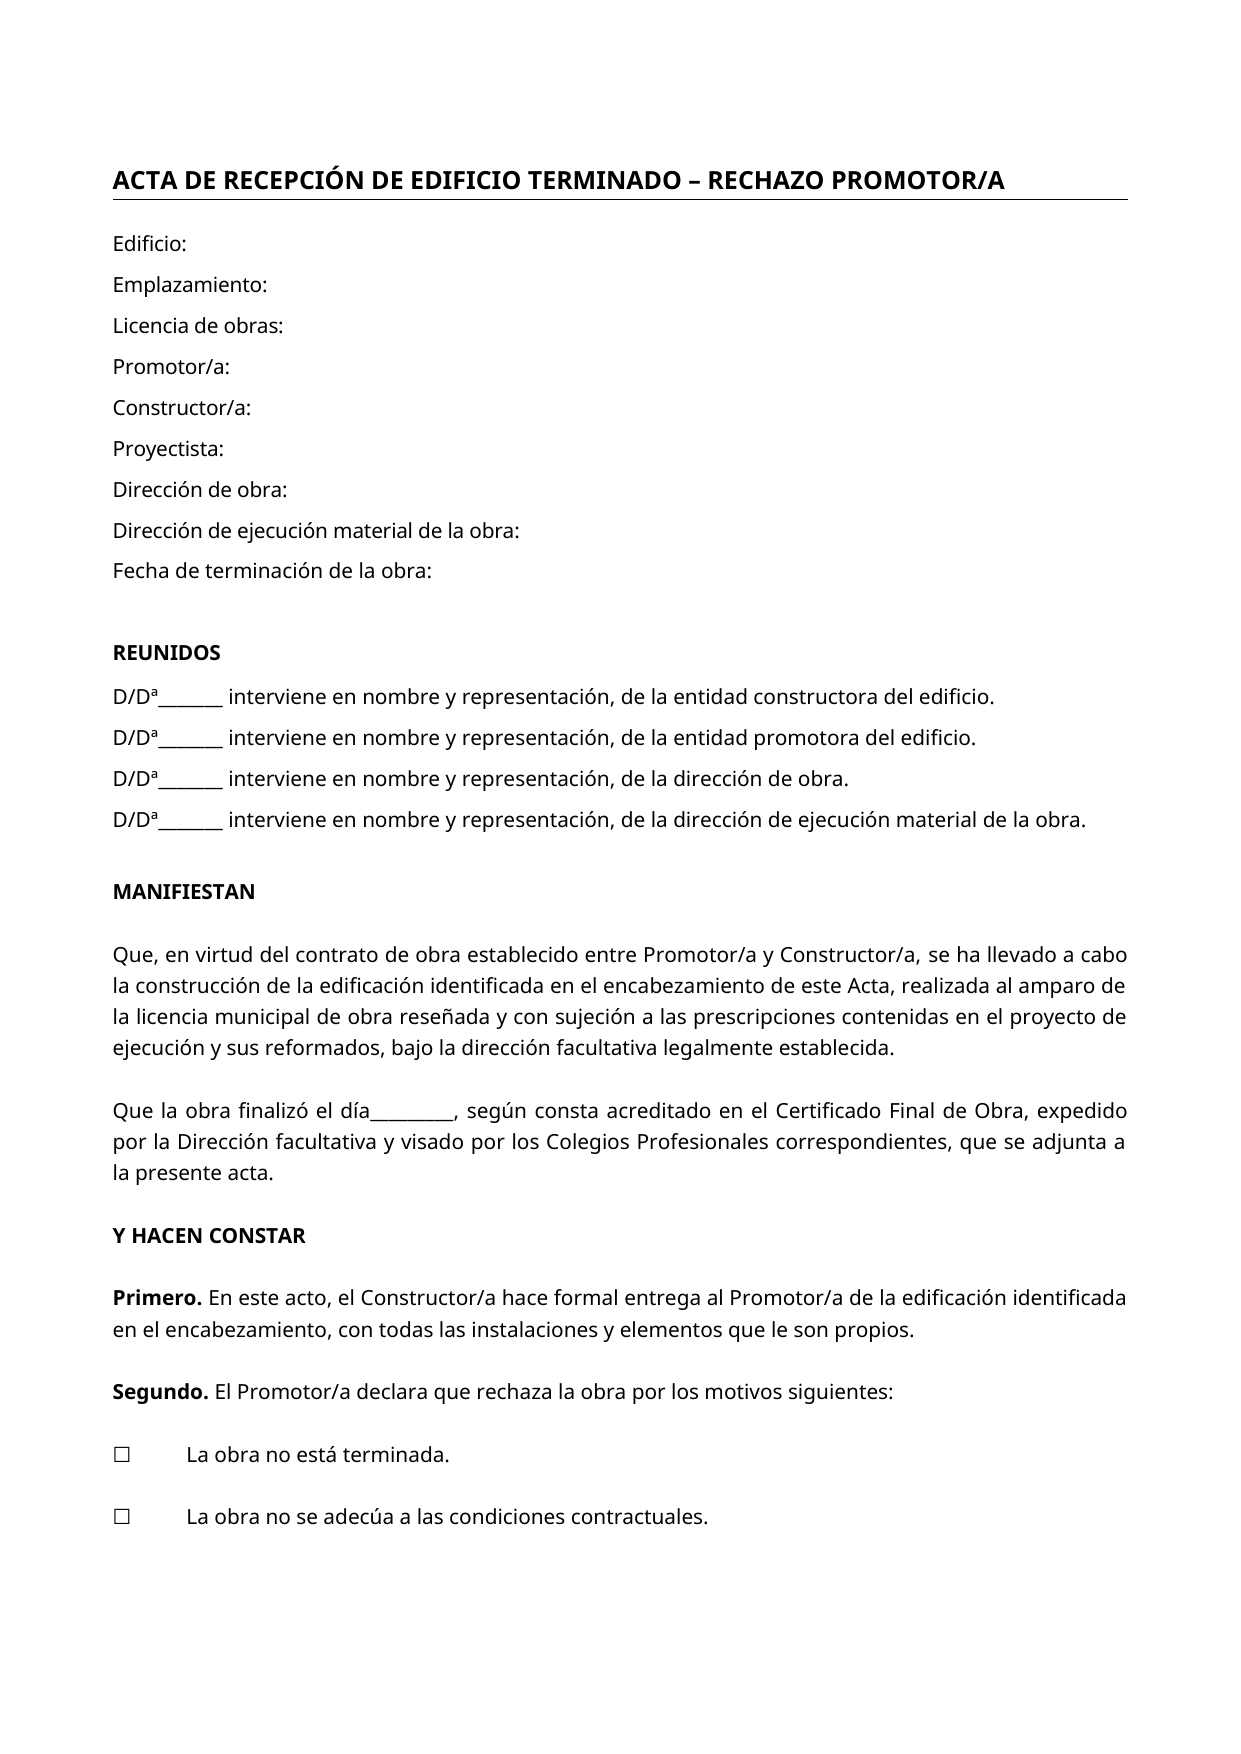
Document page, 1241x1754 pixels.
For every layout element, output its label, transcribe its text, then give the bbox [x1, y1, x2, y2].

text ACTA DE RECEPCIÓN DE EDIFICIO TERMINADO – RECHAZO PROMOTOR/A [112, 162, 1128, 200]
text Emplazamiento: [112, 270, 1128, 298]
text Y HACEN CONSTAR [112, 1221, 1128, 1249]
text La obra no está terminada. [112, 1440, 1128, 1468]
text D/Dª_______ interviene en nombre y representación, de la dirección de obra. [112, 764, 1128, 793]
text Fecha de terminación de la obra: [112, 557, 1128, 585]
text Que la obra finalizó el día_________, según consta acreditado en el Certificado Final de Obra, expedido por la Dirección facultativa y visado por los Colegios Profesionales correspondientes, que se adjunta a la presente acta. [112, 1096, 1128, 1187]
text Promotor/a: [112, 352, 1128, 380]
text Proyectista: [112, 434, 1128, 462]
text D/Dª_______ interviene en nombre y representación, de la entidad promotora del edificio. [112, 723, 1128, 752]
text Que, en virtud del contrato de obra establecido entre Promotor/a y Constructor/a, se ha llevado a cabo la construcción de la edificación identificada en el encabezamiento de este Acta, realizada al amparo de la licencia municipal de obra reseñada y con sujeción a las prescripciones contenidas en el proyecto de ejecución y sus reformados, bajo la dirección facultativa legalmente establecida. [112, 940, 1128, 1062]
text Constructor/a: [112, 393, 1128, 421]
text Edificio: [112, 229, 1128, 258]
text Dirección de ejecución material de la obra: [112, 516, 1128, 544]
text La obra no se adecúa a las condiciones contractuales. [112, 1502, 1128, 1531]
text Dirección de obra: [112, 475, 1128, 503]
text MANIFIESTAN [112, 877, 1128, 906]
text Licencia de obras: [112, 311, 1128, 339]
text D/Dª_______ interviene en nombre y representación, de la dirección de ejecución material de la obra. [112, 805, 1128, 833]
text D/Dª_______ interviene en nombre y representación, de la entidad constructora del edificio. [112, 682, 1128, 711]
text REUNIDOS [112, 638, 1128, 667]
text Segundo. El Promotor/a declara que rechaza la obra por los motivos siguientes: [112, 1377, 1128, 1406]
text Primero. En este acto, el Constructor/a hace formal entrega al Promotor/a de la edificación identificada en el encabezamiento, con todas las instalaciones y elementos que le son propios. [112, 1283, 1128, 1343]
